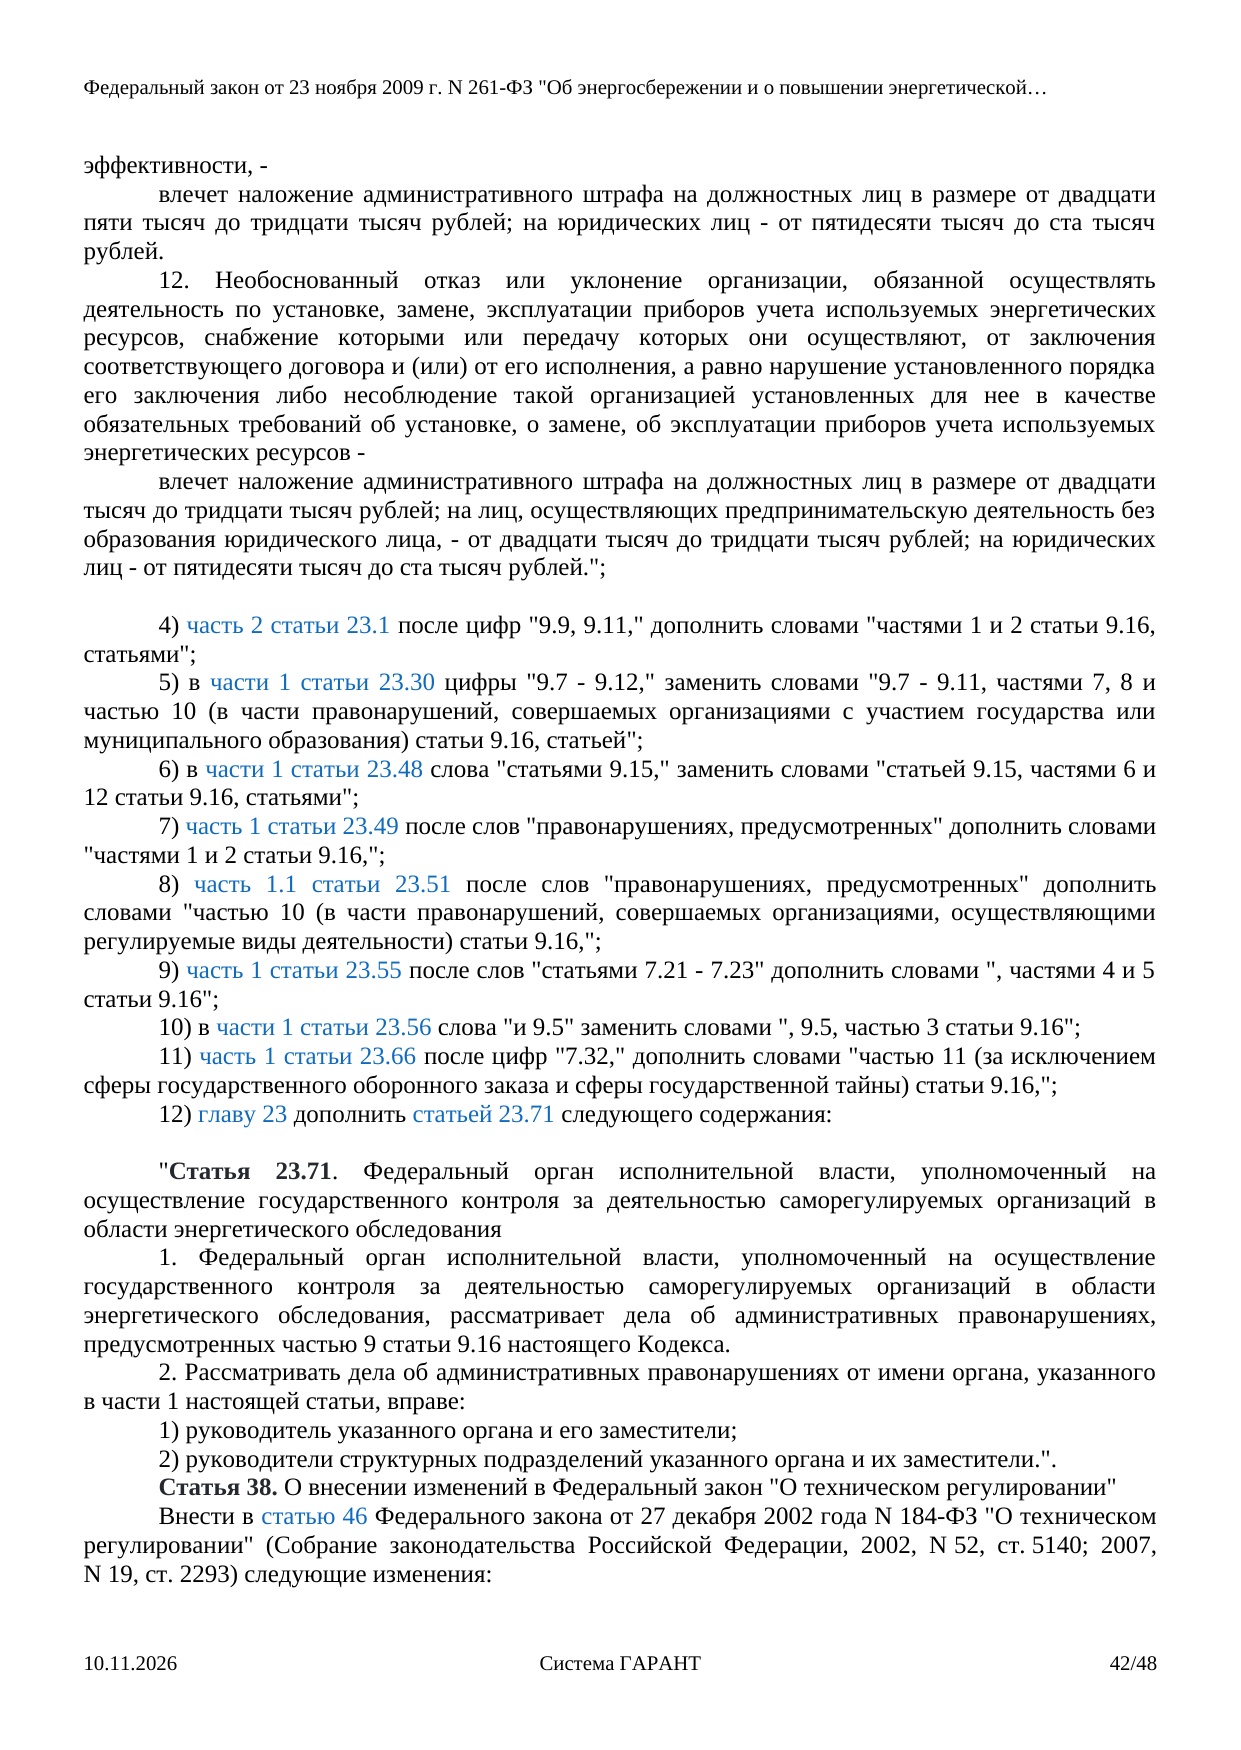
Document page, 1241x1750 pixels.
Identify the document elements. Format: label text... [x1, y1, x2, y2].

text 10) в части 1 статьи 23.56 слова "и 9.5" заменить словами ", 9.5, частью 3 статьи 9.16"; [83, 1012, 1157, 1041]
text 9) часть 1 статьи 23.55 после слов "статьями 7.21 - 7.23" дополнить словами ", частями 4 и 5 статьи 9.16"; [83, 955, 1157, 1012]
text 2) руководители структурных подразделений указанного органа и их заместители.". [83, 1444, 1157, 1472]
text 8) часть 1.1 статьи 23.51 после слов "правонарушениях, предусмотренных" дополнить словами "частью 10 (в части правонарушений, совершаемых организациями, осуществляющими регулируемые виды деятельности) статьи 9.16,"; [83, 869, 1157, 955]
text 7) часть 1 статьи 23.49 после слов "правонарушениях, предусмотренных" дополнить словами "частями 1 и 2 статьи 9.16,"; [83, 811, 1157, 869]
text "Статья 23.71. Федеральный орган исполнительной власти, уполномоченный на осуществление государственного контроля за деятельностью саморегулируемых организаций в области энергетического обследования [83, 1156, 1157, 1242]
text 5) в части 1 статьи 23.30 цифры "9.7 - 9.12," заменить словами "9.7 - 9.11, частями 7, 8 и частью 10 (в части правонарушений, совершаемых организациями с участием государства или муниципального образования) статьи 9.16, статьей"; [83, 667, 1157, 754]
text влечет наложение административного штрафа на должностных лиц в размере от двадцати пяти тысяч до тридцати тысяч рублей; на юридических лиц - от пятидесяти тысяч до ста тысяч рублей. [83, 179, 1157, 265]
text 12. Необоснованный отказ или уклонение организации, обязанной осуществлять деятельность по установке, замене, эксплуатации приборов учета используемых энергетических ресурсов, снабжение которыми или передачу которых они осуществляют, от заключения соответствующего договора и (или) от его исполнения, а равно нарушение установленного порядка его заключения либо несоблюдение такой организацией установленных для нее в качестве обязательных требований об установке, о замене, об эксплуатации приборов учета используемых энергетических ресурсов - [83, 265, 1157, 466]
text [83, 150, 1157, 179]
text Внести в статью 46 Федерального закона от 27 декабря 2002 года N 184-ФЗ "О техническом регулировании" (Собрание законодательства Российской Федерации, 2002, N 52, ст. 5140; 2007, N 19, ст. 2293) следующие изменения: [83, 1501, 1157, 1587]
text 1) руководитель указанного органа и его заместители; [83, 1415, 1157, 1444]
text 12) главу 23 дополнить статьей 23.71 следующего содержания: [83, 1099, 1157, 1127]
text 4) часть 2 статьи 23.1 после цифр "9.9, 9.11," дополнить словами "частями 1 и 2 статьи 9.16, статьями"; [83, 610, 1157, 667]
text 1. Федеральный орган исполнительной власти, уполномоченный на осуществление государственного контроля за деятельностью саморегулируемых организаций в области энергетического обследования, рассматривает дела об административных правонарушениях, предусмотренных частью 9 статьи 9.16 настоящего Кодекса. [83, 1242, 1157, 1357]
text 11) часть 1 статьи 23.66 после цифр "7.32," дополнить словами "частью 11 (за исключением сферы государственного оборонного заказа и сферы государственной тайны) статьи 9.16,"; [83, 1041, 1157, 1099]
text Статья 38. О внесении изменений в Федеральный закон "О техническом регулировании" [158, 1472, 1157, 1501]
text влечет наложение административного штрафа на должностных лиц в размере от двадцати тысяч до тридцати тысяч рублей; на лиц, осуществляющих предпринимательскую деятельность без образования юридического лица, - от двадцати тысяч до тридцати тысяч рублей; на юридических лиц - от пятидесяти тысяч до ста тысяч рублей."; [83, 466, 1157, 581]
text 6) в части 1 статьи 23.48 слова "статьями 9.15," заменить словами "статьей 9.15, частями 6 и 12 статьи 9.16, статьями"; [83, 754, 1157, 811]
text 2. Рассматривать дела об административных правонарушениях от имени органа, указанного в части 1 настоящей статьи, вправе: [83, 1357, 1157, 1415]
